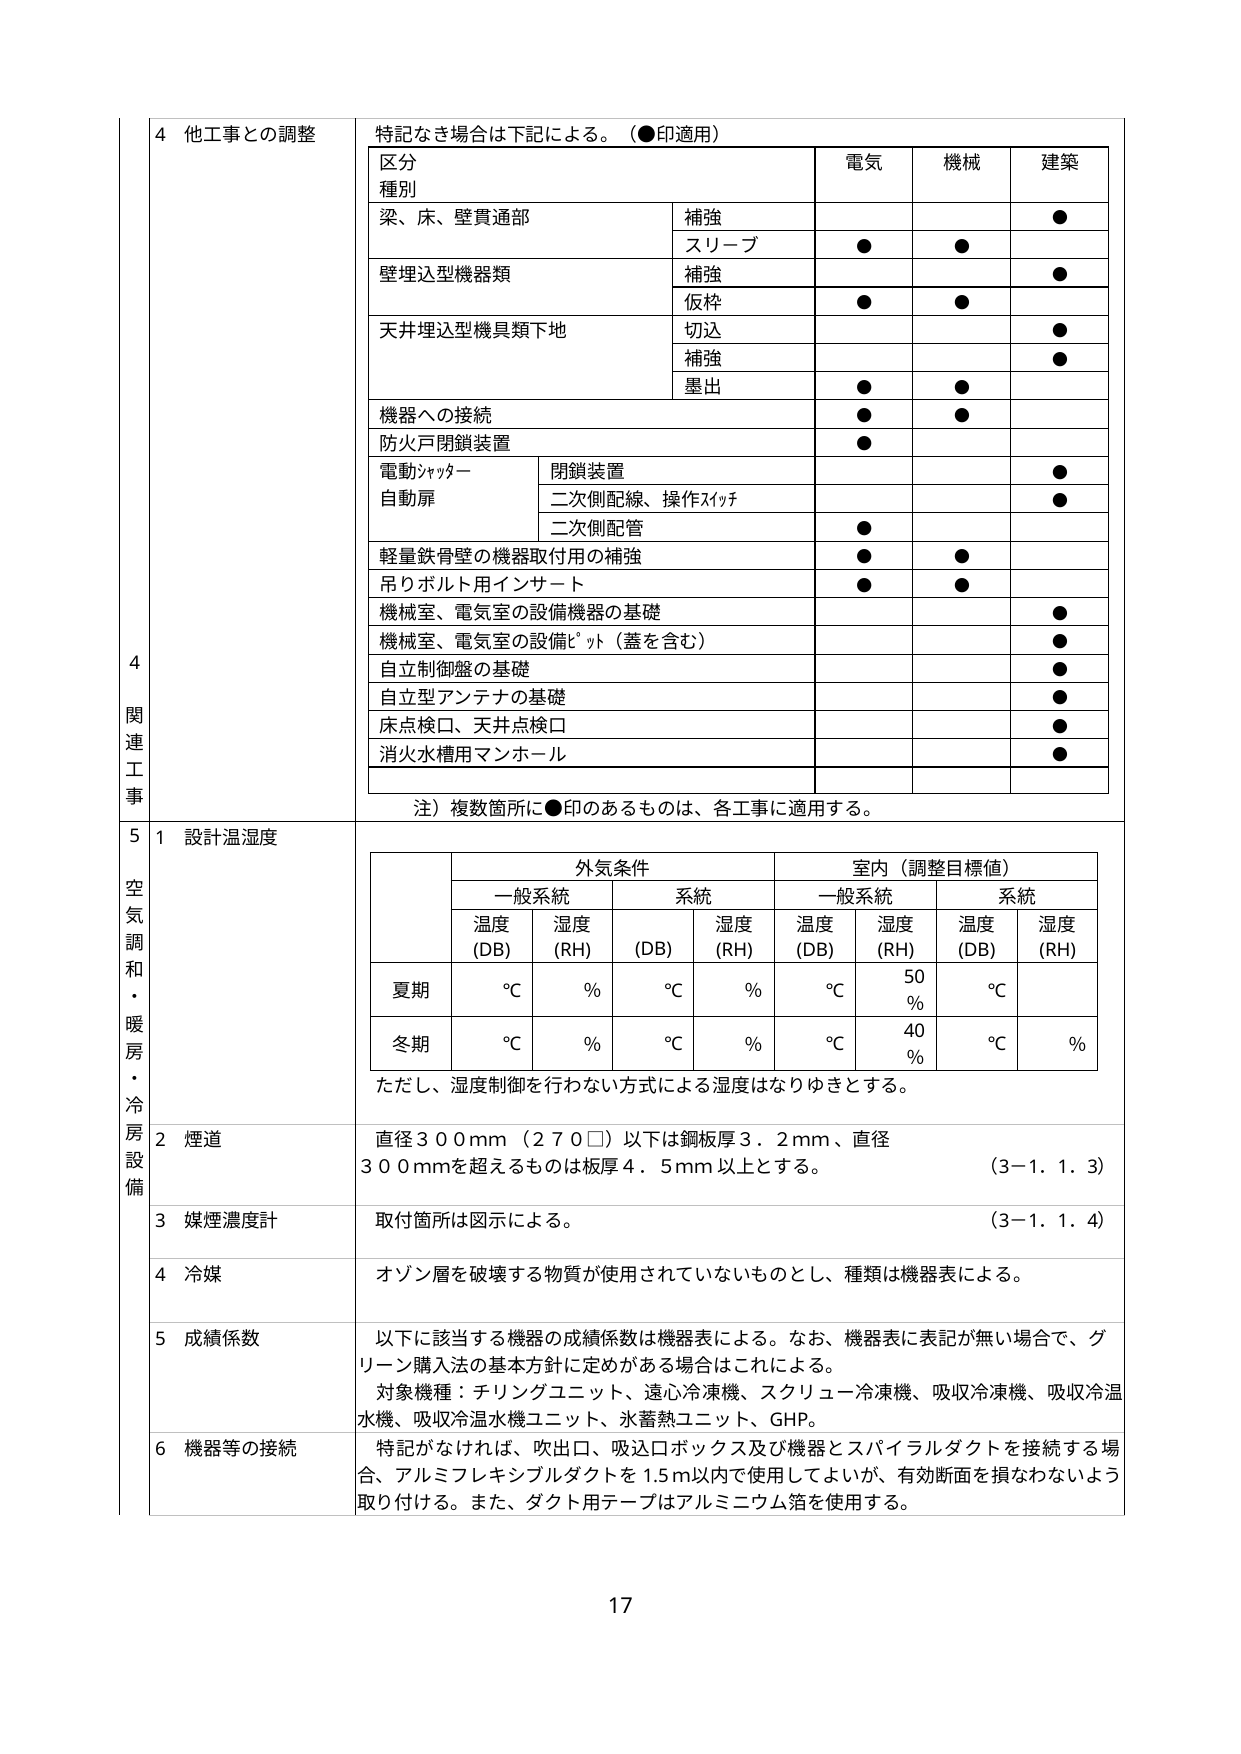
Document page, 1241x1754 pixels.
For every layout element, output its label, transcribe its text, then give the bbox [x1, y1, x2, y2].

table_cell 直径３００ｍｍ （２７０□）以下は鋼板厚３．２ｍｍ 、直径 ３００ｍｍを超えるものは板厚４．５ｍｍ 以上とする。 （3－1．1．3） [356, 1125, 1124, 1204]
table_cell 4 冷媒 [150, 1259, 355, 1322]
table_cell 取付箇所は図示による。 （3－1．1．4） [356, 1206, 1124, 1258]
table_cell 特記がなければ、吹出口、吸込口ボックス及び機器とスパイラルダクトを接続する場合、アルミフレキシブルダクトを1.5ｍ以内で使用してよいが、有効断面を損なわないよう取り付ける。また、ダクト用テープはアルミニウム箔を使用する。 [356, 1433, 1124, 1515]
table_cell 3 媒煙濃度計 [150, 1206, 355, 1258]
table_cell 特記なき場合は下記による。（●印適用） 注）複数箇所に●印のあるものは、各工事に適用する。 [356, 119, 1124, 821]
table_cell 2 煙道 [150, 1125, 355, 1204]
table_cell 5 空気調和・暖房・冷房設備 [120, 822, 149, 1515]
table_cell ただし、湿度制御を行わない方式による湿度はなりゆきとする。 [356, 822, 1124, 1123]
table_cell 4 他工事との調整 [150, 119, 355, 821]
table_cell オゾン層を破壊する物質が使用されていないものとし、種類は機器表による。 [356, 1259, 1124, 1322]
table_cell 6 機器等の接続 [150, 1433, 355, 1515]
table_cell 以下に該当する機器の成績係数は機器表による。なお、機器表に表記が無い場合で、グリーン購入法の基本方針に定めがある場合はこれによる。 対象機種：チリングユニット、遠心冷凍機、スクリュー冷凍機、吸収冷凍機、吸収冷温水機、吸収冷温水機ユニット、氷蓄熱ユニット、GHP。 [356, 1323, 1124, 1432]
table_cell 5 成績係数 [150, 1323, 355, 1432]
table_cell 1 設計温湿度 [150, 822, 355, 1123]
